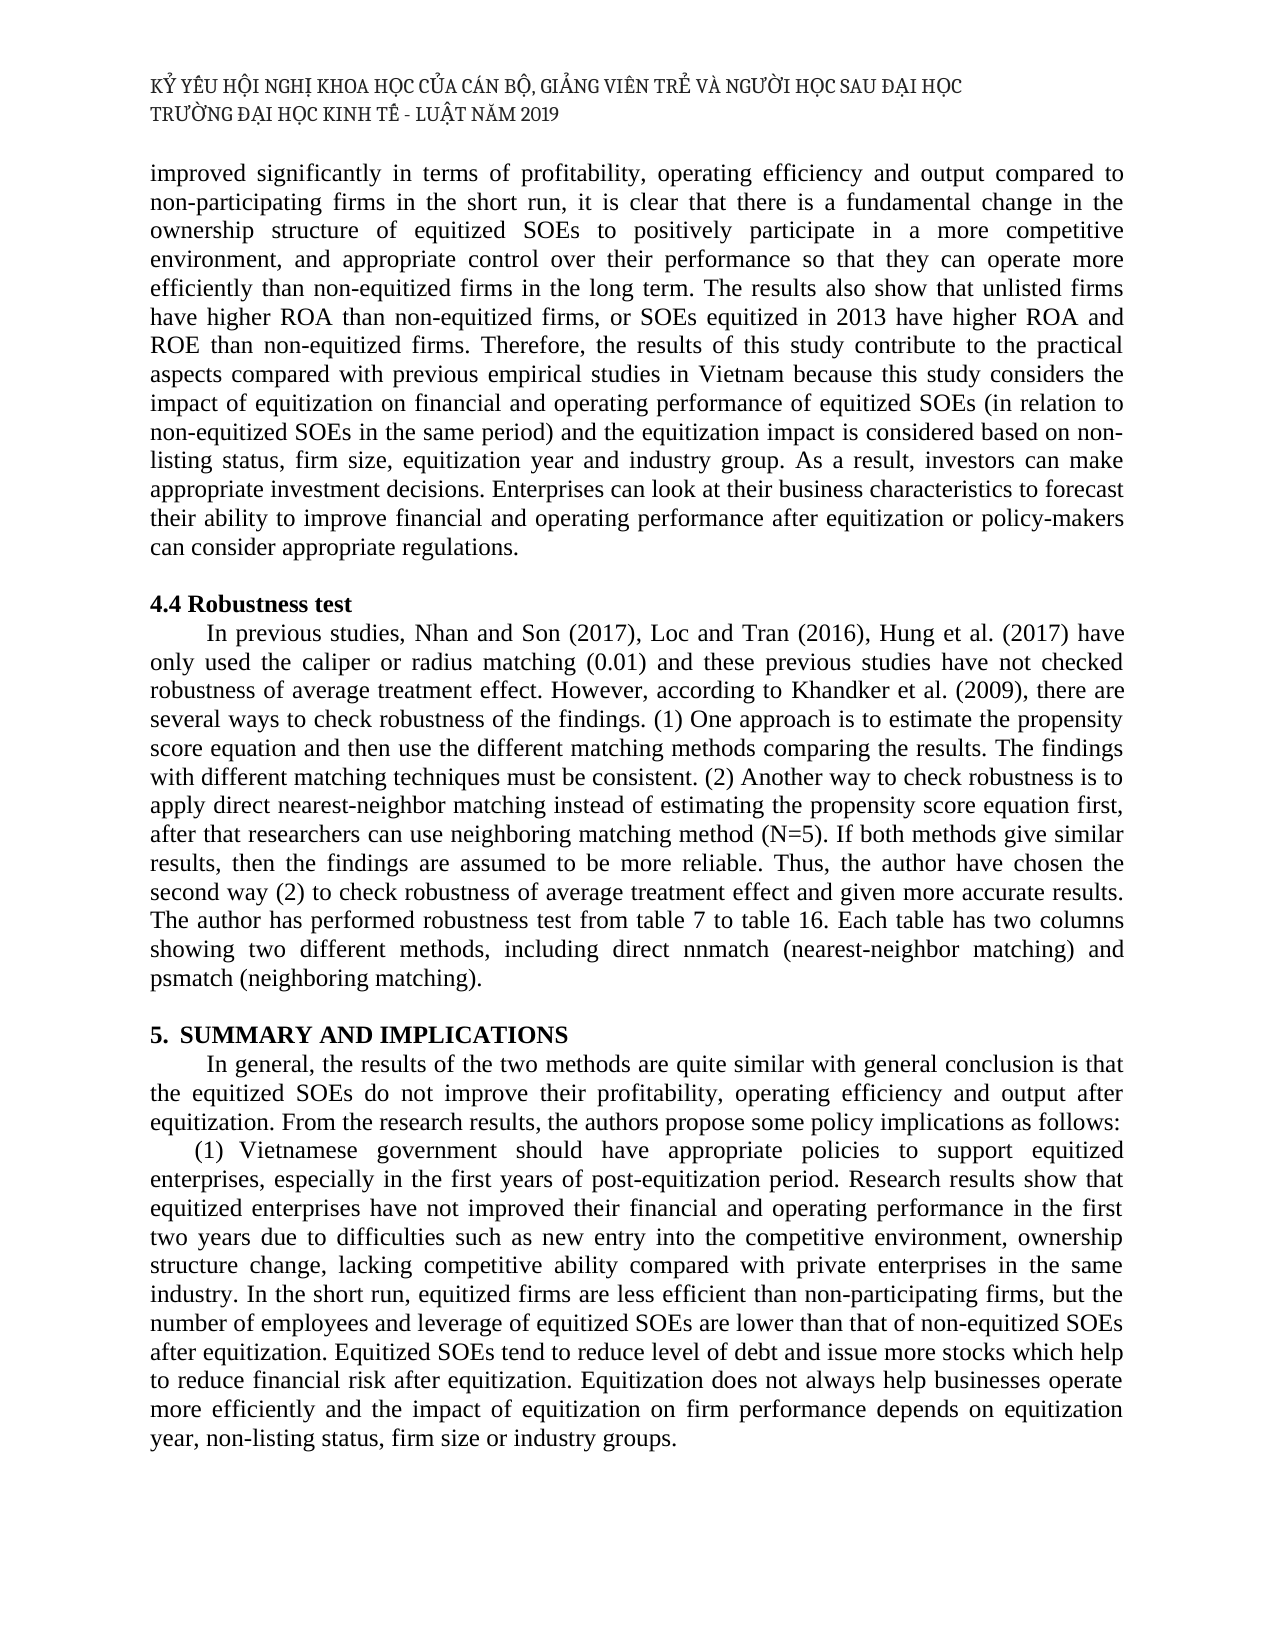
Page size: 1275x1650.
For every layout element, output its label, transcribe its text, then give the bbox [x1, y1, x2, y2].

text 4.4 Robustness test [150, 589, 1125, 618]
list Summary and implications [150, 1021, 1125, 1049]
text In general, the results of the two methods are quite similar with general conclusion is that the equitized SOEs do not improve their profitability, operating efficiency and output after equitization. From the research results, the authors propose some policy implications as follows: [150, 1049, 1125, 1136]
list Vietnamese government should have appropriate policies to support equitized enterprises, especially in the first years of post-equitization period. Research results show that equitized enterprises have not improved their financial and operating performance in the first two years due to difficulties such as new entry into the competitive environment, ownership structure change, lacking competitive ability compared with private enterprises in the same industry. In the short run, equitized firms are less efficient than non-participating firms, but the number of employees and leverage of equitized SOEs are lower than that of non-equitized SOEs after equitization. Equitized SOEs tend to reduce level of debt and issue more stocks which help to reduce financial risk after equitization. Equitization does not always help businesses operate more efficiently and the impact of equitization on firm performance depends on equitization year, non-listing status, firm size or industry groups. [150, 1136, 1125, 1452]
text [150, 158, 1125, 561]
text In previous studies, Nhan and Son (2017), Loc and Tran (2016), Hung et al. (2017) have only used the caliper or radius matching (0.01) and these previous studies have not checked robustness of average treatment effect. However, according to Khandker et al. (2009), there are several ways to check robustness of the findings. (1) One approach is to estimate the propensity score equation and then use the different matching methods comparing the results. The findings with different matching techniques must be consistent. (2) Another way to check robustness is to apply direct nearest-neighbor matching instead of estimating the propensity score equation first, after that researchers can use neighboring matching method (N=5). If both methods give similar results, then the findings are assumed to be more reliable. Thus, the author have chosen the second way (2) to check robustness of average treatment effect and given more accurate results. The author has performed robustness test from table 7 to table 16. Each table has two columns showing two different methods, including direct nnmatch (nearest-neighbor matching) and psmatch (neighboring matching). [150, 618, 1125, 992]
